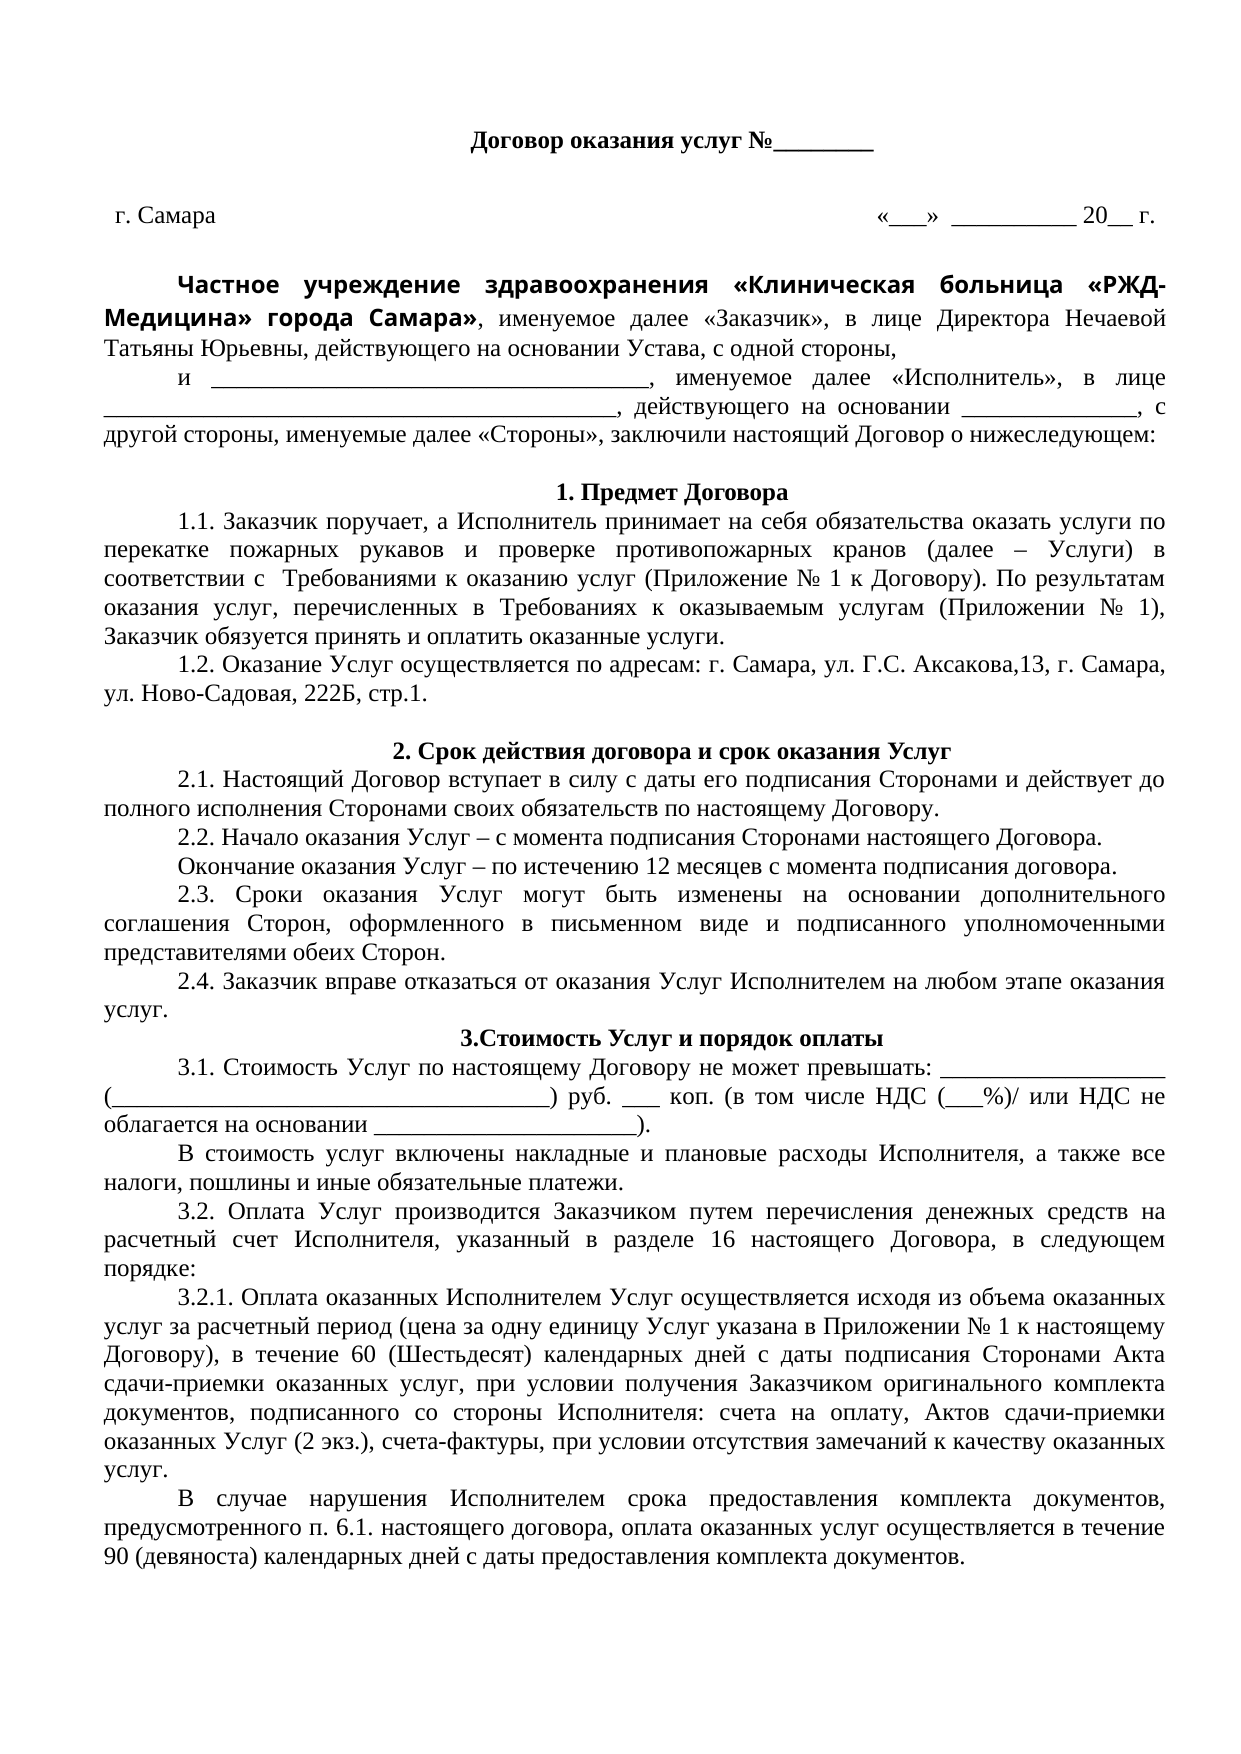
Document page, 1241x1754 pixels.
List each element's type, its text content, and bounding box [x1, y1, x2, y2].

title Договор оказания услуг №________ [103, 118, 1167, 156]
text В стоимость услуг включены накладные и плановые расходы Исполнителя, а также все налоги, пошлины и иные обязательные платежи. [103, 1138, 1167, 1196]
subtitle 2. Срок действия договора и срок оказания Услуг [103, 736, 1167, 764]
text 3.2.1. Оплата оказанных Исполнителем Услуг осуществляется исходя из объема оказанных услуг за расчетный период (цена за одну единицу Услуг указана в Приложении № 1 к настоящему Договору), в течение 60 (Шестьдесят) календарных дней с даты подписания Сторонами Акта сдачи-приемки оказанных услуг, при условии получения Заказчиком оригинального комплекта документов, подписанного со стороны Исполнителя: счета на оплату, Актов сдачи-приемки оказанных Услуг (2 экз.), счета-фактуры, при условии отсутствия замечаний к качеству оказанных услуг. [103, 1282, 1167, 1483]
subtitle 1. Предмет Договора [103, 477, 1167, 506]
text 3.2. Оплата Услуг производится Заказчиком путем перечисления денежных средств на расчетный счет Исполнителя, указанный в разделе 16 настоящего Договора, в следующем порядке: [103, 1196, 1167, 1282]
table_header «___» __________ 20__ г. [635, 193, 1167, 231]
text 3.1. Стоимость Услуг по настоящему Договору не может превышать: __________________ (___________________________________) руб. ___ коп. (в том числе НДС (___%)/ или НДС не облагается на основании _____________________). [103, 1052, 1167, 1138]
table_header г. Самара [104, 193, 635, 231]
text Частное учреждение здравоохранения «Клиническая больница «РЖД-Медицина» города Самара», именуемое далее «Заказчик», в лице Директора Нечаевой Татьяны Юрьевны, действующего на основании Устава, с одной стороны, [103, 268, 1167, 362]
text 2.1. Настоящий Договор вступает в силу с даты его подписания Сторонами и действует до полного исполнения Сторонами своих обязательств по настоящему Договору. [103, 764, 1167, 822]
text и ___________________________________, именуемое далее «Исполнитель», в лице _________________________________________, действующего на основании ______________, с другой стороны, именуемые далее «Стороны», заключили настоящий Договор о нижеследующем: [103, 362, 1167, 448]
text 1.2. Оказание Услуг осуществляется по адресам: г. Самара, ул. Г.С. Аксакова,13, г. Самара, ул. Ново-Садовая, 222Б, стр.1. [103, 649, 1167, 707]
text 2.2. Начало оказания Услуг – с момента подписания Сторонами настоящего Договора. [103, 822, 1167, 851]
text 1.1. Заказчик поручает, а Исполнитель принимает на себя обязательства оказать услуги по перекатке пожарных рукавов и проверке противопожарных кранов (далее – Услуги) в соответствии с Требованиями к оказанию услуг (Приложение № 1 к Договору). По результатам оказания услуг, перечисленных в Требованиях к оказываемым услугам (Приложении № 1), Заказчик обязуется принять и оплатить оказанные услуги. [103, 506, 1167, 649]
text В случае нарушения Исполнителем срока предоставления комплекта документов, предусмотренного п. 6.1. настоящего договора, оплата оказанных услуг осуществляется в течение 90 (девяноста) календарных дней с даты предоставления комплекта документов. [103, 1483, 1167, 1569]
text 2.4. Заказчик вправе отказаться от оказания Услуг Исполнителем на любом этапе оказания услуг. [103, 966, 1167, 1023]
subtitle 3.Стоимость Услуг и порядок оплаты [103, 1023, 1167, 1052]
text Окончание оказания Услуг – по истечению 12 месяцев с момента подписания договора. [103, 851, 1167, 879]
text 2.3. Сроки оказания Услуг могут быть изменены на основании дополнительного соглашения Сторон, оформленного в письменном виде и подписанного уполномоченными представителями обеих Сторон. [103, 879, 1167, 966]
